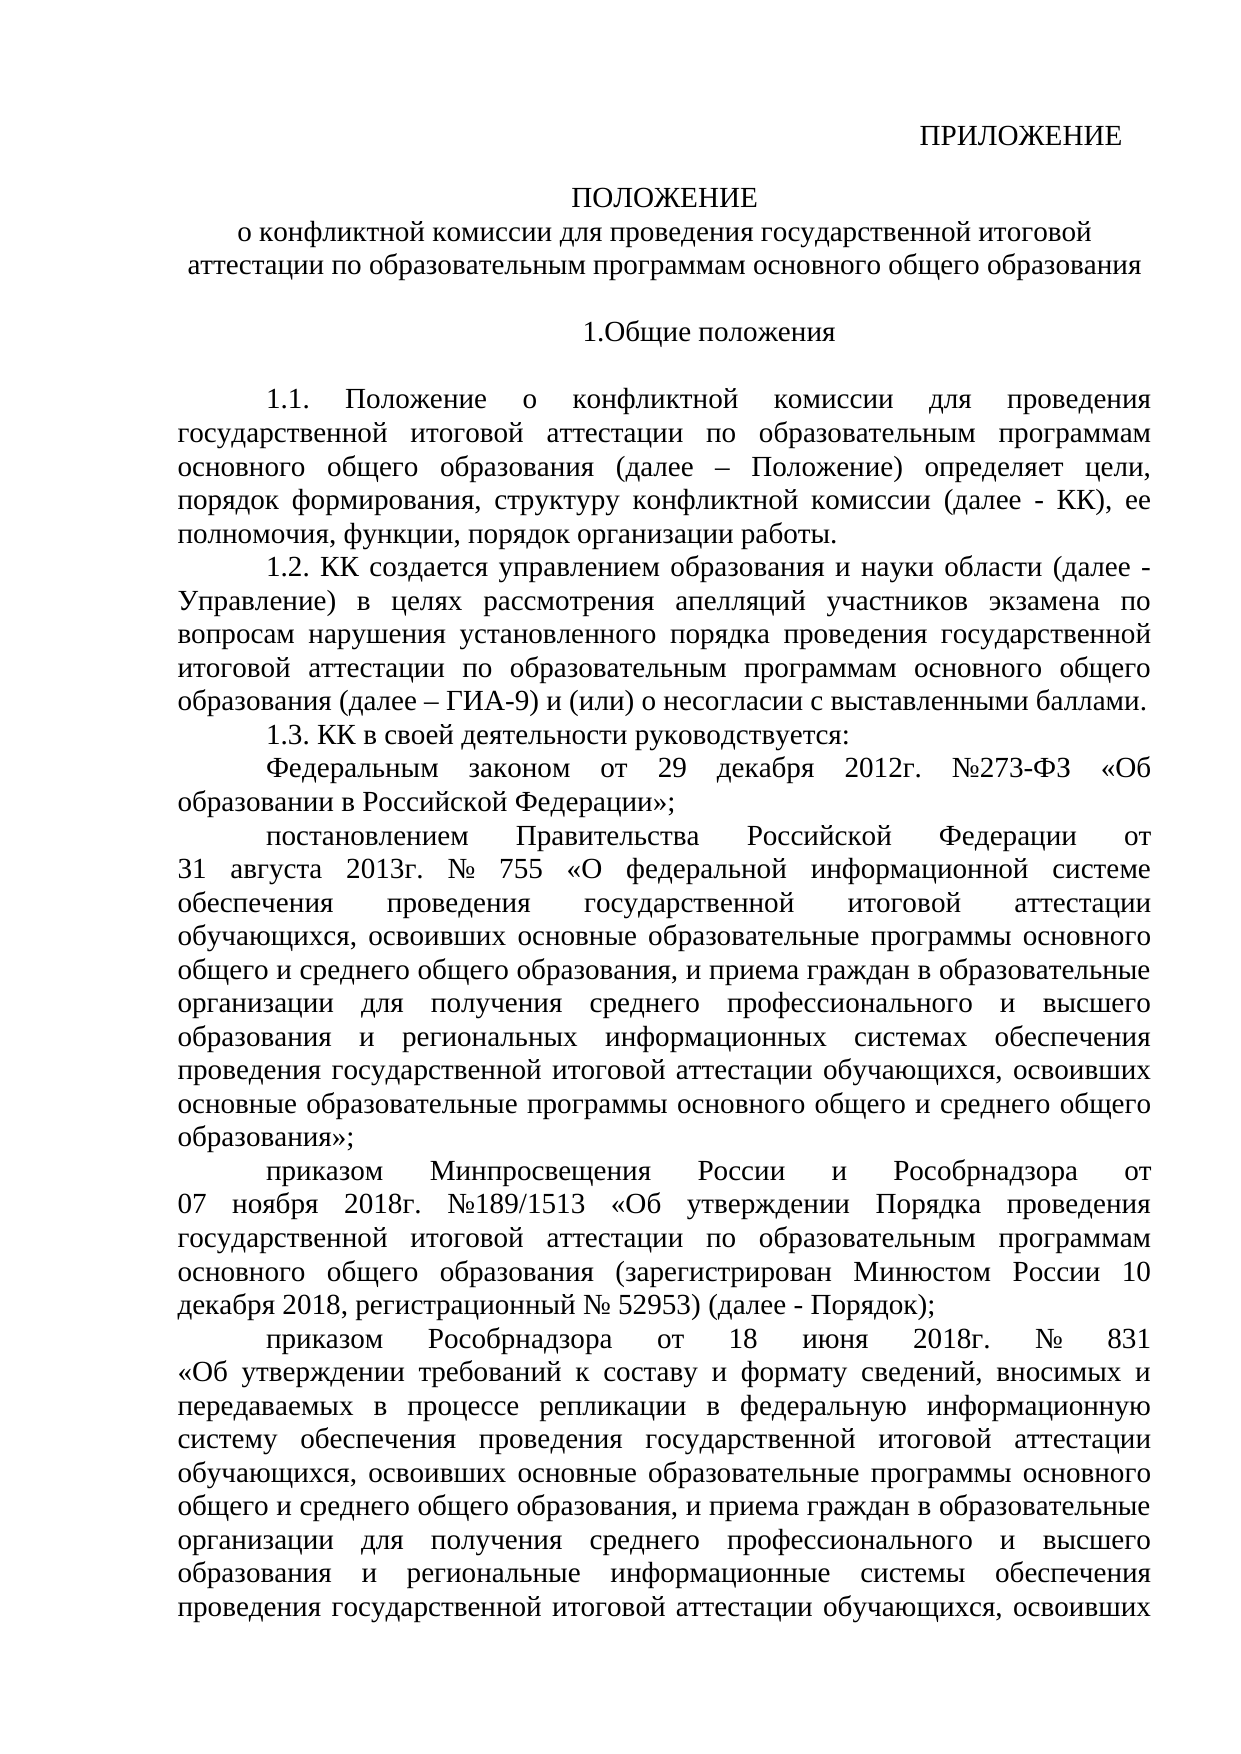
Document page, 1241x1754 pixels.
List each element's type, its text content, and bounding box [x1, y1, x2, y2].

text ПОЛОЖЕНИЕ [177, 180, 1152, 214]
text постановлением Правительства Российской Федерации от 31 августа 2013г. № 755 «О федеральной информационной системе обеспечения проведения государственной итоговой аттестации обучающихся, освоивших основные образовательные программы основного общего и среднего общего образования, и приема граждан в образовательные организации для получения среднего профессионального и высшего образования и региональных информационных системах обеспечения проведения государственной итоговой аттестации обучающихся, освоивших основные образовательные программы основного общего и среднего общего образования»; [177, 818, 1152, 1153]
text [177, 1321, 1152, 1623]
text 1.Общие положения [177, 314, 1152, 348]
text 1.2. КК создается управлением образования и науки области (далее - Управление) в целях рассмотрения апелляций участников экзамена по вопросам нарушения установленного порядка проведения государственной итоговой аттестации по образовательным программам основного общего образования (далее – ГИА-9) и (или) о несогласии с выставленными баллами. [177, 549, 1152, 717]
text о конфликтной комиссии для проведения государственной итоговой аттестации по образовательным программам основного общего образования [177, 214, 1152, 281]
text Федеральным законом от 29 декабря 2012г. №273-ФЗ «Об образовании в Российской Федерации»; [177, 751, 1152, 818]
text приказом Минпросвещения России и Рособрнадзора от 07 ноября 2018г. №189/1513 «Об утверждении Порядка проведения государственной итоговой аттестации по образовательным программам основного общего образования (зарегистрирован Минюстом России 10 декабря 2018, регистрационный № 52953) (далее - Порядок); [177, 1153, 1152, 1321]
text 1.3. КК в своей деятельности руководствуется: [177, 717, 1152, 751]
text ПРИЛОЖЕНИЕ [177, 118, 1122, 152]
text 1.1. Положение о конфликтной комиссии для проведения государственной итоговой аттестации по образовательным программам основного общего образования (далее – Положение) определяет цели, порядок формирования, структуру конфликтной комиссии (далее - КК), ее полномочия, функции, порядок организации работы. [177, 382, 1152, 549]
